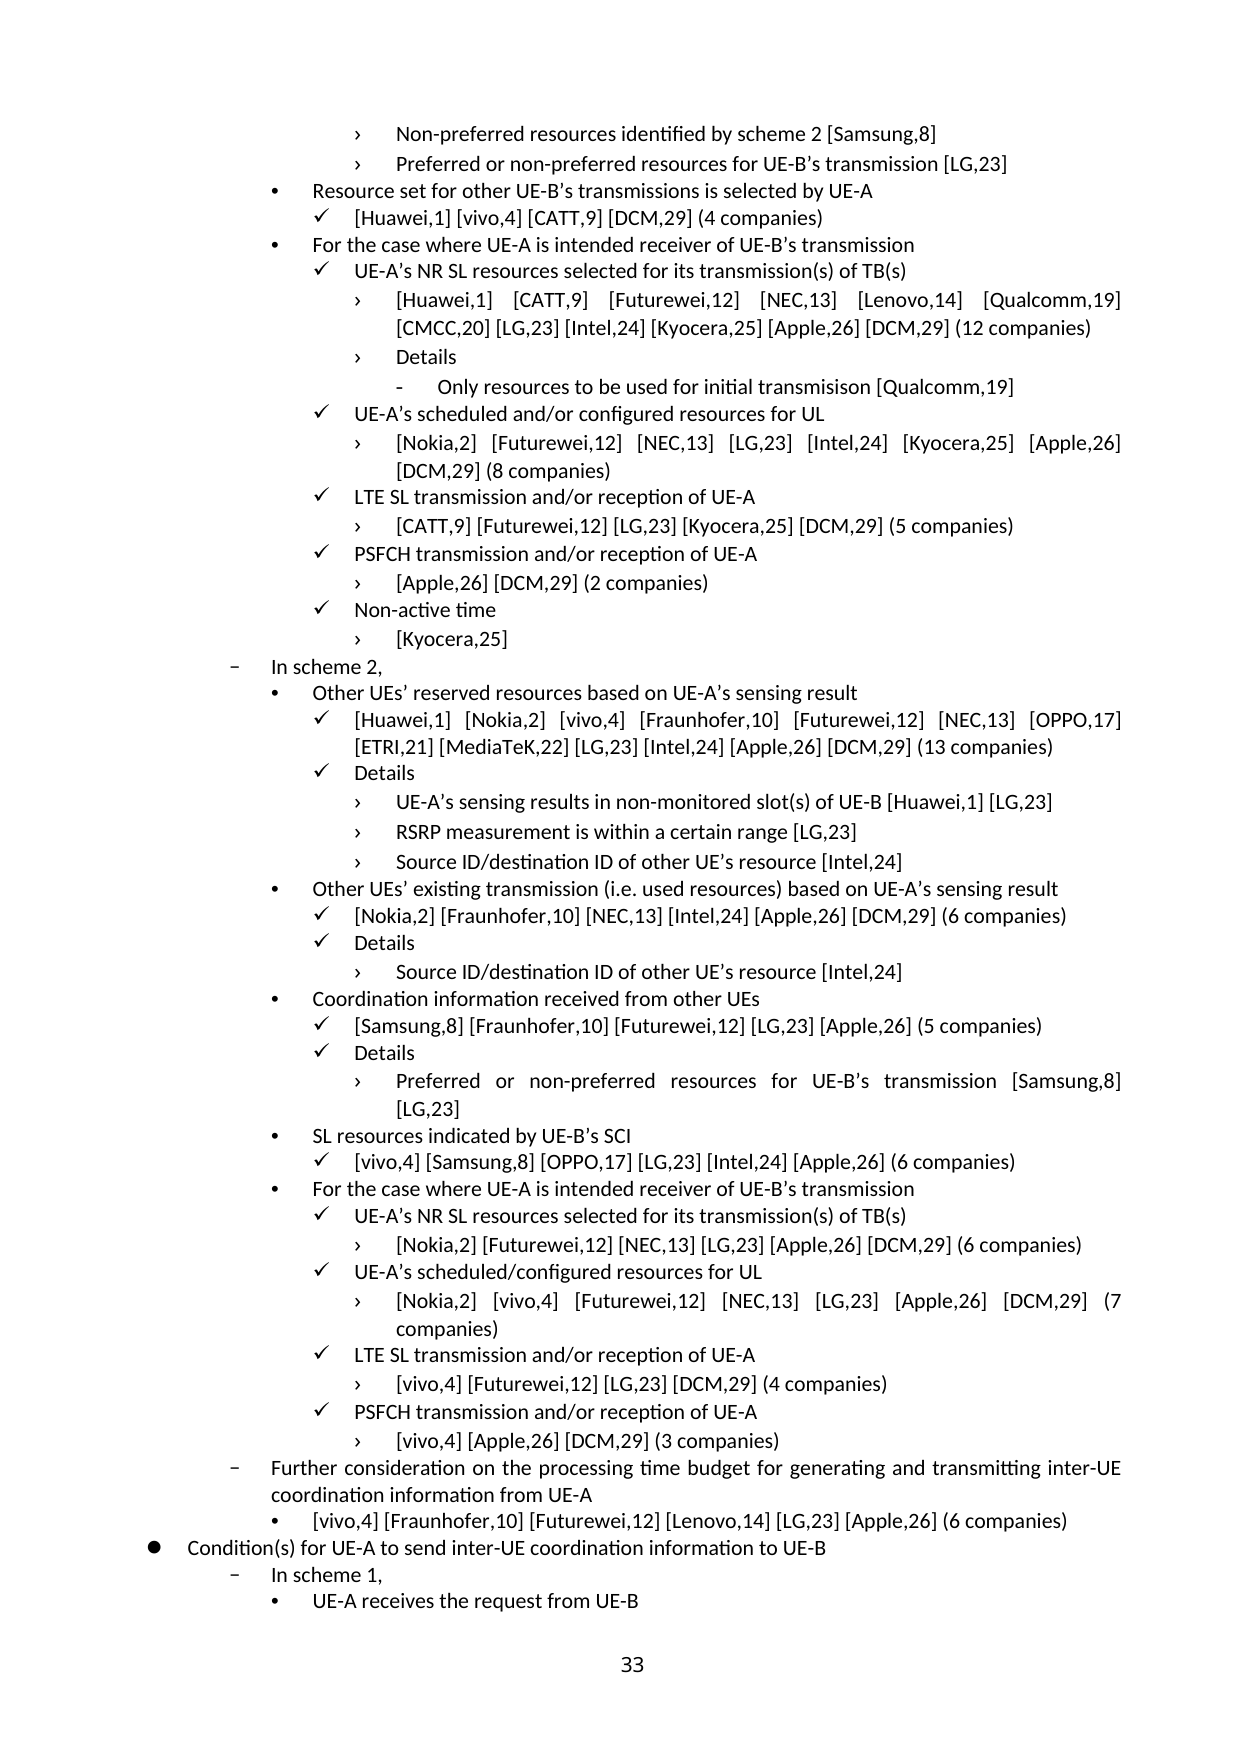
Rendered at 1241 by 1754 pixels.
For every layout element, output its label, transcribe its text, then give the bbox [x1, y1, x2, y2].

list Details [312, 759, 1122, 786]
list Other UEs’ reserved resources based on UE-A’s sensing result [271, 679, 1122, 706]
list Source ID/destination ID of other UE’s resource [Intel,24] [354, 956, 1122, 985]
list Details [312, 929, 1122, 956]
list UE-A’s sensing results in non-monitored slot(s) of UE-B [Huawei,1] [LG,23] [354, 786, 1122, 816]
list Details [354, 341, 1122, 371]
list [Huawei,1] [Nokia,2] [vivo,4] [Fraunhofer,10] [Futurewei,12] [NEC,13] [OPPO,17] [ETRI,21] [MediaTeK,22] [LG,23] [Intel,24] [Apple,26] [DCM,29] (13 companies) [312, 706, 1122, 759]
list UE-A receives the request from UE-B [271, 1588, 1122, 1614]
list [Huawei,1] [vivo,4] [CATT,9] [DCM,29] (4 companies) [312, 204, 1122, 231]
list Only resources to be used for initial transmisison [Qualcomm,19] [396, 371, 1122, 400]
list Non-active time [312, 596, 1122, 623]
list Condition(s) for UE-A to send inter-UE coordination information to UE-B [146, 1534, 1122, 1561]
list [vivo,4] [Samsung,8] [OPPO,17] [LG,23] [Intel,24] [Apple,26] (6 companies) [312, 1148, 1122, 1175]
list UE-A’s scheduled and/or configured resources for UL [312, 400, 1122, 427]
list [Kyocera,25] [354, 623, 1122, 653]
list LTE SL transmission and/or reception of UE-A [312, 1341, 1122, 1368]
list [Huawei,1] [CATT,9] [Futurewei,12] [NEC,13] [Lenovo,14] [Qualcomm,19] [CMCC,20] [LG,23] [Intel,24] [Kyocera,25] [Apple,26] [DCM,29] (12 companies) [354, 284, 1122, 341]
list Other UEs’ existing transmission (i.e. used resources) based on UE-A’s sensing result [271, 876, 1122, 902]
list Details [312, 1039, 1122, 1065]
list [Nokia,2] [Fraunhofer,10] [NEC,13] [Intel,24] [Apple,26] [DCM,29] (6 companies) [312, 902, 1122, 929]
list [Nokia,2] [vivo,4] [Futurewei,12] [NEC,13] [LG,23] [Apple,26] [DCM,29] (7 companies) [354, 1285, 1122, 1341]
list Non-preferred resources identified by scheme 2 [Samsung,8] [354, 118, 1122, 148]
list UE-A’s NR SL resources selected for its transmission(s) of TB(s) [312, 258, 1122, 284]
list For the case where UE-A is intended receiver of UE-B’s transmission [271, 1175, 1122, 1202]
list Source ID/destination ID of other UE’s resource [Intel,24] [354, 846, 1122, 876]
list For the case where UE-A is intended receiver of UE-B’s transmission [271, 231, 1122, 258]
list [Nokia,2] [Futurewei,12] [NEC,13] [LG,23] [Intel,24] [Kyocera,25] [Apple,26] [DCM,29] (8 companies) [354, 427, 1122, 483]
list SL resources indicated by UE-B’s SCI [271, 1122, 1122, 1148]
list Preferred or non-preferred resources for UE-B’s transmission [LG,23] [354, 148, 1122, 178]
list Coordination information received from other UEs [271, 985, 1122, 1012]
list In scheme 1, [229, 1561, 1122, 1588]
list UE-A’s scheduled/configured resources for UL [312, 1258, 1122, 1285]
list [vivo,4] [Apple,26] [DCM,29] (3 companies) [354, 1424, 1122, 1454]
list RSRP measurement is within a certain range [LG,23] [354, 816, 1122, 846]
list PSFCH transmission and/or reception of UE-A [312, 1398, 1122, 1424]
list [Samsung,8] [Fraunhofer,10] [Futurewei,12] [LG,23] [Apple,26] (5 companies) [312, 1012, 1122, 1039]
list [vivo,4] [Fraunhofer,10] [Futurewei,12] [Lenovo,14] [LG,23] [Apple,26] (6 companies) [271, 1508, 1122, 1534]
list LTE SL transmission and/or reception of UE-A [312, 483, 1122, 510]
list [Apple,26] [DCM,29] (2 companies) [354, 567, 1122, 596]
list [CATT,9] [Futurewei,12] [LG,23] [Kyocera,25] [DCM,29] (5 companies) [354, 510, 1122, 540]
list In scheme 2, [229, 653, 1122, 679]
list Preferred or non-preferred resources for UE-B’s transmission [Samsung,8] [LG,23] [354, 1065, 1122, 1122]
list Resource set for other UE-B’s transmissions is selected by UE-A [271, 178, 1122, 204]
list UE-A’s NR SL resources selected for its transmission(s) of TB(s) [312, 1202, 1122, 1228]
list Further consideration on the processing time budget for generating and transmitting inter-UE coordination information from UE-A [229, 1454, 1122, 1508]
list [vivo,4] [Futurewei,12] [LG,23] [DCM,29] (4 companies) [354, 1368, 1122, 1398]
list PSFCH transmission and/or reception of UE-A [312, 540, 1122, 567]
list [Nokia,2] [Futurewei,12] [NEC,13] [LG,23] [Apple,26] [DCM,29] (6 companies) [354, 1228, 1122, 1258]
